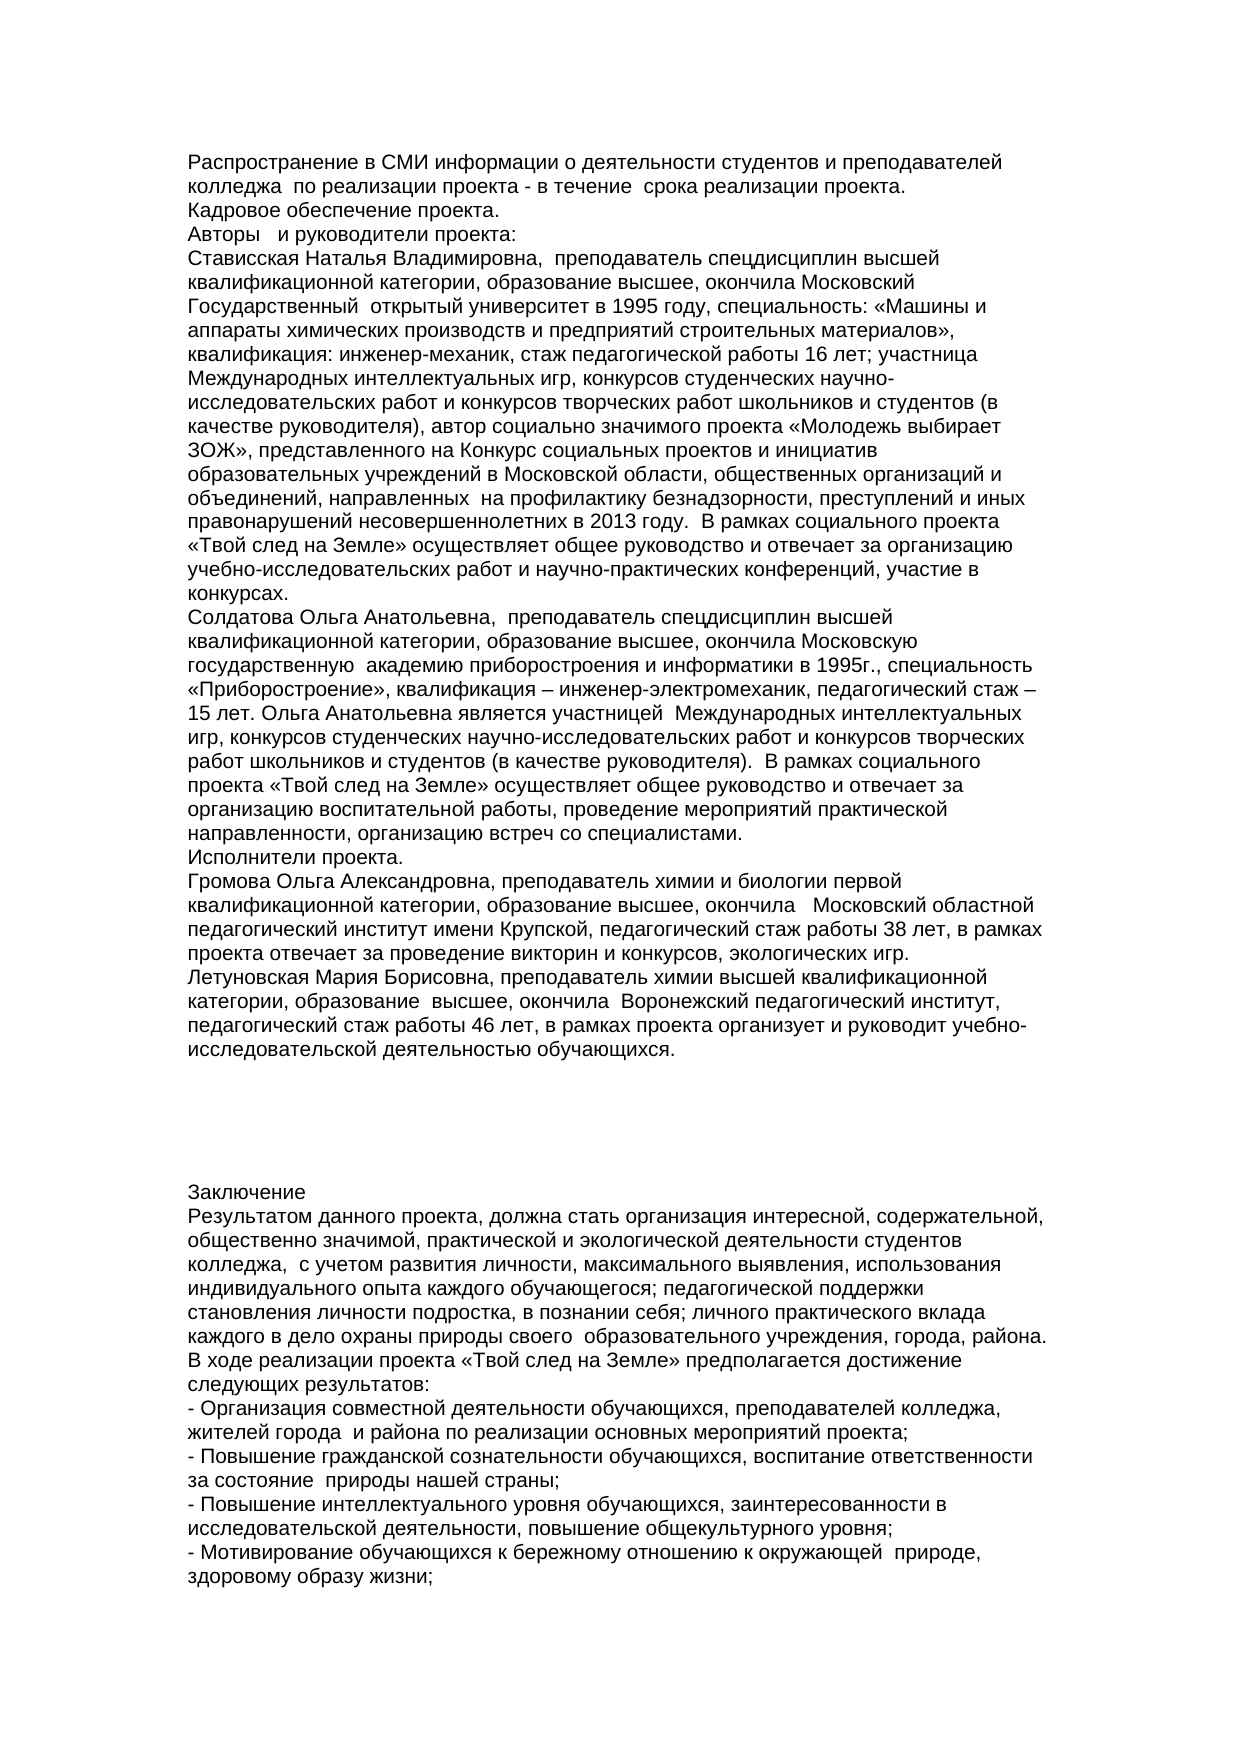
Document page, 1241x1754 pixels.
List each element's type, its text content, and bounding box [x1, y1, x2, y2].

text - Повышение интеллектуального уровня обучающихся, заинтересованности в исследовательской деятельности, повышение общекультурного уровня; [187, 1492, 1053, 1539]
text Заключение [187, 1180, 1053, 1204]
text В ходе реализации проекта «Твой след на Земле» предполагается достижение следующих результатов: [187, 1348, 1053, 1396]
text - Организация совместной деятельности обучающихся, преподавателей колледжа, жителей города и района по реализации основных мероприятий проекта; [187, 1396, 1053, 1444]
text Результатом данного проекта, должна стать организация интересной, содержательной, общественно значимой, практической и экологической деятельности студентов колледжа, с учетом развития личности, максимального выявления, использования индивидуального опыта каждого обучающегося; педагогической поддержки становления личности подростка, в познании себя; личного практического вклада каждого в дело охраны природы своего образовательного учреждения, города, района. [187, 1204, 1053, 1348]
text - Повышение гражданской сознательности обучающихся, воспитание ответственности за состояние природы нашей страны; [187, 1444, 1053, 1492]
text Авторы и руководители проекта: [187, 222, 1053, 246]
text Громова Ольга Александровна, преподаватель химии и биологии первой квалификационной категории, образование высшее, окончила Московский областной педагогический институт имени Крупской, педагогический стаж работы 38 лет, в рамках проекта отвечает за проведение викторин и конкурсов, экологических игр. [187, 869, 1053, 964]
text - Мотивирование обучающихся к бережному отношению к окружающей природе, здоровому образу жизни; [187, 1539, 1053, 1587]
text Кадровое обеспечение проекта. [187, 198, 1053, 222]
text Солдатова Ольга Анатольевна, преподаватель спецдисциплин высшей квалификационной категории, образование высшее, окончила Московскую государственную академию приборостроения и информатики в 1995г., специальность «Приборостроение», квалификация – инженер-электромеханик, педагогический стаж – 15 лет. Ольга Анатольевна является участницей Международных интеллектуальных игр, конкурсов студенческих научно-исследовательских работ и конкурсов творческих работ школьников и студентов (в качестве руководителя). В рамках социального проекта «Твой след на Земле» осуществляет общее руководство и отвечает за организацию воспитательной работы, проведение мероприятий практической направленности, организацию встреч со специалистами. [187, 605, 1053, 845]
text Исполнители проекта. [187, 845, 1053, 869]
text Стависская Наталья Владимировна, преподаватель спецдисциплин высшей квалификационной категории, образование высшее, окончила Московский Государственный открытый университет в 1995 году, специальность: «Машины и аппараты химических производств и предприятий строительных материалов», квалификация: инженер-механик, стаж педагогической работы 16 лет; участница Международных интеллектуальных игр, конкурсов студенческих научно-исследовательских работ и конкурсов творческих работ школьников и студентов (в качестве руководителя), автор социально значимого проекта «Молодежь выбирает ЗОЖ», представленного на Конкурс социальных проектов и инициатив образовательных учреждений в Московской области, общественных организаций и объединений, направленных на профилактику безнадзорности, преступлений и иных правонарушений несовершеннолетних в 2013 году. В рамках социального проекта «Твой след на Земле» осуществляет общее руководство и отвечает за организацию учебно-исследовательских работ и научно-практических конференций, участие в конкурсах. [187, 246, 1053, 605]
text Летуновская Мария Борисовна, преподаватель химии высшей квалификационной категории, образование высшее, окончила Воронежский педагогический институт, педагогический стаж работы 46 лет, в рамках проекта организует и руководит учебно-исследовательской деятельностью обучающихся. [187, 964, 1053, 1060]
text Распространение в СМИ информации о деятельности студентов и преподавателей колледжа по реализации проекта - в течение срока реализации проекта. [187, 150, 1053, 198]
